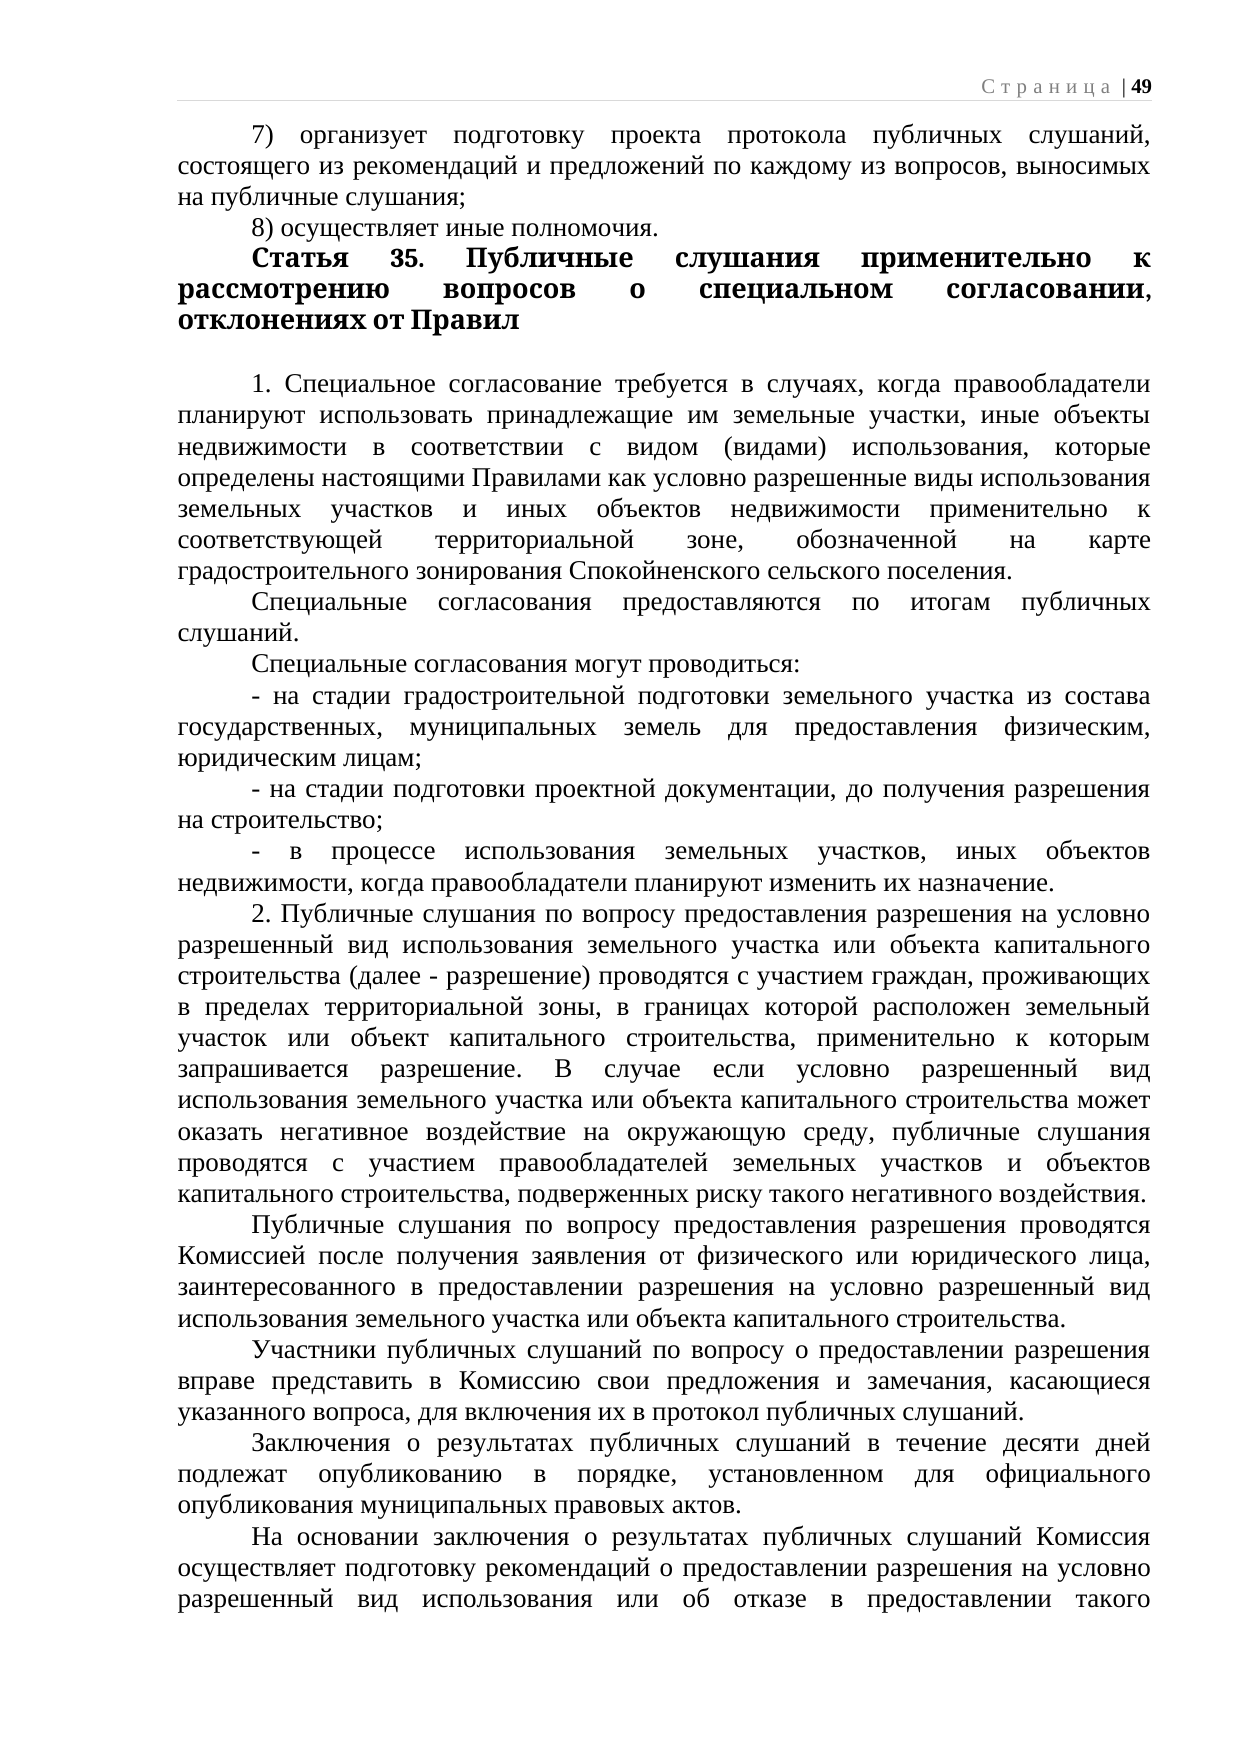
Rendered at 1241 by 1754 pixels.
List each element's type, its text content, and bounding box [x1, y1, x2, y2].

text Заключения о результатах публичных слушаний в течение десяти дней подлежат опубликованию в порядке, установленном для официального опубликования муниципальных правовых актов. [177, 1426, 1152, 1520]
text Специальные согласования предоставляются по итогам публичных слушаний. [177, 585, 1152, 648]
text Специальные согласования могут проводиться: [177, 648, 1152, 679]
text - на стадии градостроительной подготовки земельного участка из состава государственных, муниципальных земель для предоставления физическим, юридическим лицам; [177, 679, 1152, 772]
text - на стадии подготовки проектной документации, до получения разрешения на строительство; [177, 772, 1152, 834]
text 1. Специальное согласование требуется в случаях, когда правообладатели планируют использовать принадлежащие им земельные участки, иные объекты недвижимости в соответствии с видом (видами) использования, которые определены настоящими Правилами как условно разрешенные виды использования земельных участков и иных объектов недвижимости применительно к соответствующей территориальной зоне, обозначенной на карте градостроительного зонирования Спокойненского сельского поселения. [177, 367, 1152, 585]
text 8) осуществляет иные полномочия. [177, 212, 1152, 243]
text 7) организует подготовку проекта протокола публичных слушаний, состоящего из рекомендаций и предложений по каждому из вопросов, выносимых на публичные слушания; [177, 118, 1152, 212]
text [177, 1520, 1152, 1613]
text Статья 35. Публичные слушания применительно к рассмотрению вопросов о специальном согласовании, отклонениях от Правил [177, 243, 1152, 336]
text 2. Публичные слушания по вопросу предоставления разрешения на условно разрешенный вид использования земельного участка или объекта капитального строительства (далее - разрешение) проводятся с участием граждан, проживающих в пределах территориальной зоны, в границах которой расположен земельный участок или объект капитального строительства, применительно к которым запрашивается разрешение. В случае если условно разрешенный вид использования земельного участка или объекта капитального строительства может оказать негативное воздействие на окружающую среду, публичные слушания проводятся с участием правообладателей земельных участков и объектов капитального строительства, подверженных риску такого негативного воздействия. [177, 897, 1152, 1208]
text - в процессе использования земельных участков, иных объектов недвижимости, когда правообладатели планируют изменить их назначение. [177, 834, 1152, 897]
text Публичные слушания по вопросу предоставления разрешения проводятся Комиссией после получения заявления от физического или юридического лица, заинтересованного в предоставлении разрешения на условно разрешенный вид использования земельного участка или объекта капитального строительства. [177, 1208, 1152, 1333]
text Участники публичных слушаний по вопросу о предоставлении разрешения вправе представить в Комиссию свои предложения и замечания, касающиеся указанного вопроса, для включения их в протокол публичных слушаний. [177, 1333, 1152, 1426]
